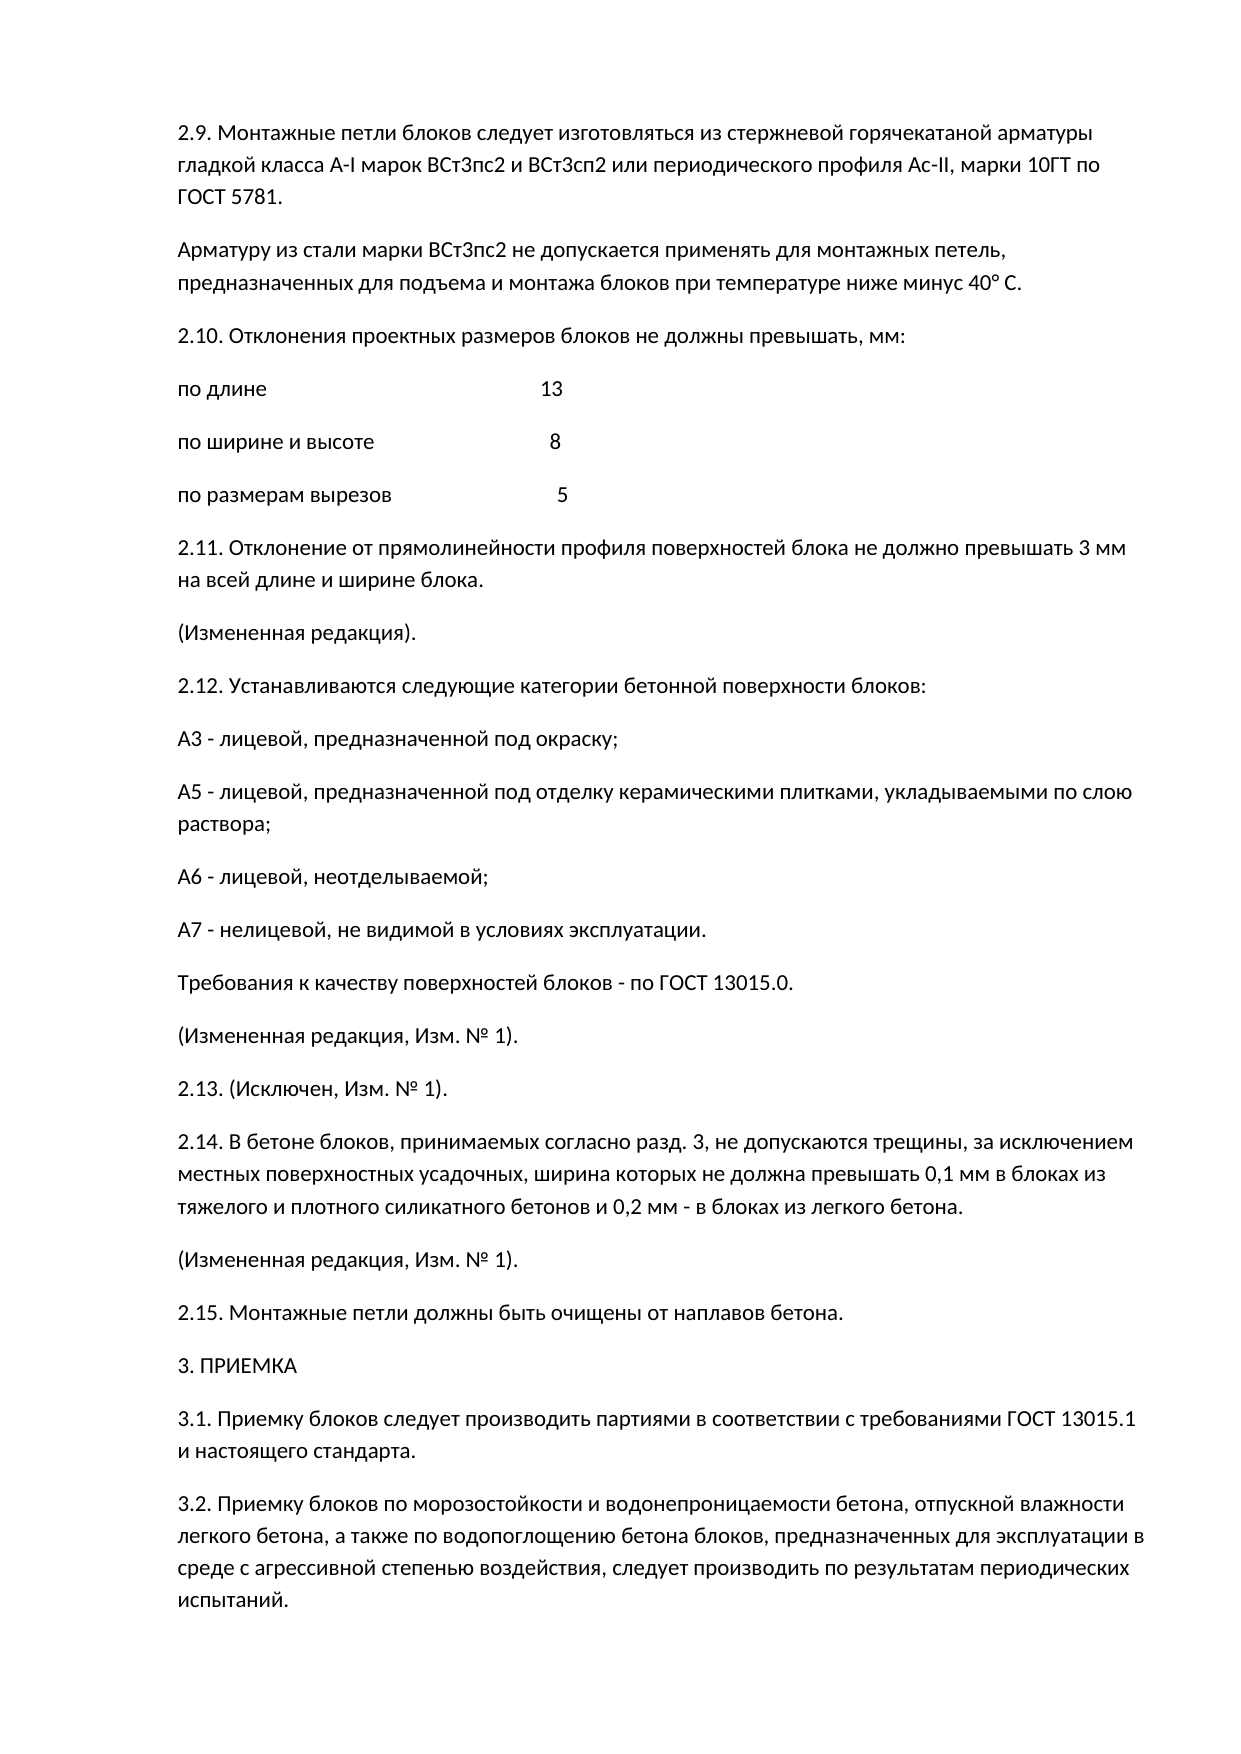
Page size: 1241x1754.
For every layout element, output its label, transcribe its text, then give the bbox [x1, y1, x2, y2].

text 2.9. Монтажные петли блоков следует изготовляться из стержневой горячекатаной арматуры гладкой класса А-I марок ВСт3пс2 и ВСт3сп2 или периодического профиля Аc-II, марки 10ГТ по ГОСТ 5781. [177, 118, 1152, 211]
text 3.1. Приемку блоков следует производить партиями в соответствии с требованиями ГОСТ 13015.1 и настоящего стандарта. [177, 1404, 1152, 1464]
text А6 - лицевой, неотделываемой; [177, 862, 1152, 890]
text 2.15. Монтажные петли должны быть очищены от наплавов бетона. [177, 1298, 1152, 1326]
text Требования к качеству поверхностей блоков - по ГОСТ 13015.0. [177, 968, 1152, 996]
text Арматуру из стали марки ВСт3пс2 не допускается применять для монтажных петель, предназначенных для подъема и монтажа блоков при температуре ниже минус 40° С. [177, 236, 1152, 296]
text по ширине и высоте 8 [177, 427, 1152, 455]
text 2.11. Отклонение от прямолинейности профиля поверхностей блока не должно превышать 3 мм на всей длине и ширине блока. [177, 533, 1152, 593]
text 2.14. В бетоне блоков, принимаемых согласно разд. 3, не допускаются трещины, за исключением местных поверхностных усадочных, ширина которых не должна превышать 0,1 мм в блоках из тяжелого и плотного силикатного бетонов и 0,2 мм - в блоках из легкого бетона. [177, 1127, 1152, 1220]
text (Измененная редакция). [177, 618, 1152, 646]
text (Измененная редакция, Изм. № 1). [177, 1021, 1152, 1049]
text по длине 13 [177, 374, 1152, 402]
text (Измененная редакция, Изм. № 1). [177, 1245, 1152, 1273]
text 3.2. Приемку блоков по морозостойкости и водонепроницаемости бетона, отпускной влажности легкого бетона, а также по водопоглощению бетона блоков, предназначенных для эксплуатации в среде с агрессивной степенью воздействия, следует производить по результатам периодических испытаний. [177, 1489, 1152, 1614]
text 2.10. Отклонения проектных размеров блоков не должны превышать, мм: [177, 321, 1152, 349]
text 2.12. Устанавливаются следующие категории бетонной поверхности блоков: [177, 671, 1152, 699]
text 2.13. (Исключен, Изм. № 1). [177, 1074, 1152, 1102]
text А3 - лицевой, предназначенной под окраску; [177, 724, 1152, 752]
text А5 - лицевой, предназначенной под отделку керамическими плитками, укладываемыми по слою раствора; [177, 777, 1152, 837]
text А7 - нелицевой, не видимой в условиях эксплуатации. [177, 915, 1152, 943]
text по размерам вырезов 5 [177, 480, 1152, 508]
text 3. ПРИЕМКА [177, 1351, 1152, 1379]
